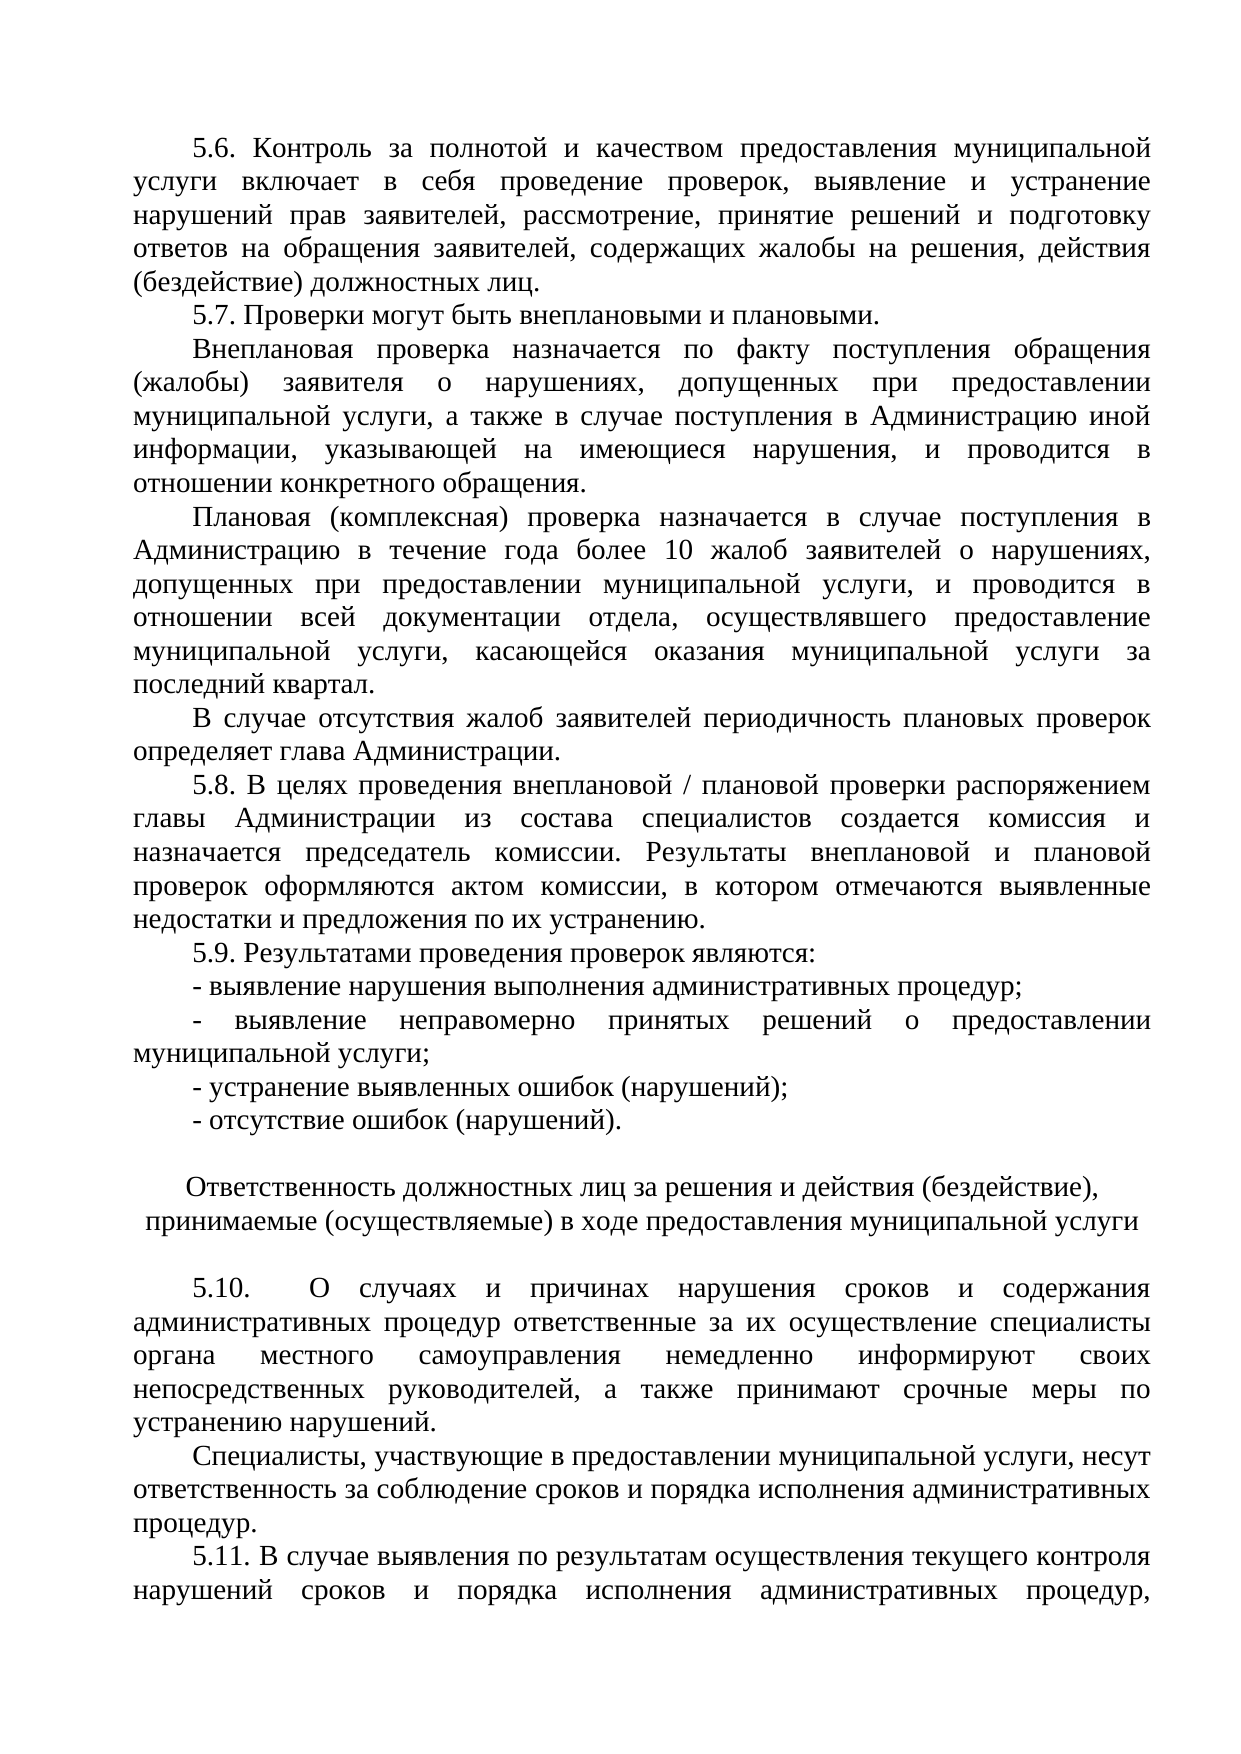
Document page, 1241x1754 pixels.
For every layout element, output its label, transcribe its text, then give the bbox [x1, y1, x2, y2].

text - выявление нарушения выполнения административных процедур; [133, 968, 1152, 1002]
text 5.6. Контроль за полнотой и качеством предоставления муниципальной услуги включает в себя проведение проверок, выявление и устранение нарушений прав заявителей, рассмотрение, принятие решений и подготовку ответов на обращения заявителей, содержащих жалобы на решения, действия (бездействие) должностных лиц. [133, 130, 1152, 297]
text 5.10. О случаях и причинах нарушения сроков и содержания административных процедур ответственные за их осуществление специалисты органа местного самоуправления немедленно информируют своих непосредственных руководителей, а также принимают срочные меры по устранению нарушений. [133, 1270, 1152, 1438]
text 5.8. В целях проведения внеплановой / плановой проверки распоряжением главы Администрации из состава специалистов создается комиссия и назначается председатель комиссии. Результаты внеплановой и плановой проверок оформляются актом комиссии, в котором отмечаются выявленные недостатки и предложения по их устранению. [133, 767, 1152, 935]
text Плановая (комплексная) проверка назначается в случае поступления в Администрацию в течение года более 10 жалоб заявителей о нарушениях, допущенных при предоставлении муниципальной услуги, и проводится в отношении всей документации отдела, осуществлявшего предоставление муниципальной услуги, касающейся оказания муниципальной услуги за последний квартал. [133, 499, 1152, 700]
text - выявление неправомерно принятых решений о предоставлении муниципальной услуги; [133, 1002, 1152, 1069]
text Ответственность должностных лиц за решения и действия (бездействие), принимаемые (осуществляемые) в ходе предоставления муниципальной услуги [133, 1169, 1152, 1237]
text Специалисты, участвующие в предоставлении муниципальной услуги, несут ответственность за соблюдение сроков и порядка исполнения административных процедур. [133, 1438, 1152, 1538]
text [133, 1538, 1152, 1606]
text 5.7. Проверки могут быть внеплановыми и плановыми. [133, 297, 1152, 331]
text 5.9. Результатами проведения проверок являются: [133, 935, 1152, 968]
text Внеплановая проверка назначается по факту поступления обращения (жалобы) заявителя о нарушениях, допущенных при предоставлении муниципальной услуги, а также в случае поступления в Администрацию иной информации, указывающей на имеющиеся нарушения, и проводится в отношении конкретного обращения. [133, 331, 1152, 499]
text В случае отсутствия жалоб заявителей периодичность плановых проверок определяет глава Администрации. [133, 700, 1152, 767]
text - отсутствие ошибок (нарушений). [133, 1102, 1152, 1136]
text - устранение выявленных ошибок (нарушений); [133, 1069, 1152, 1102]
